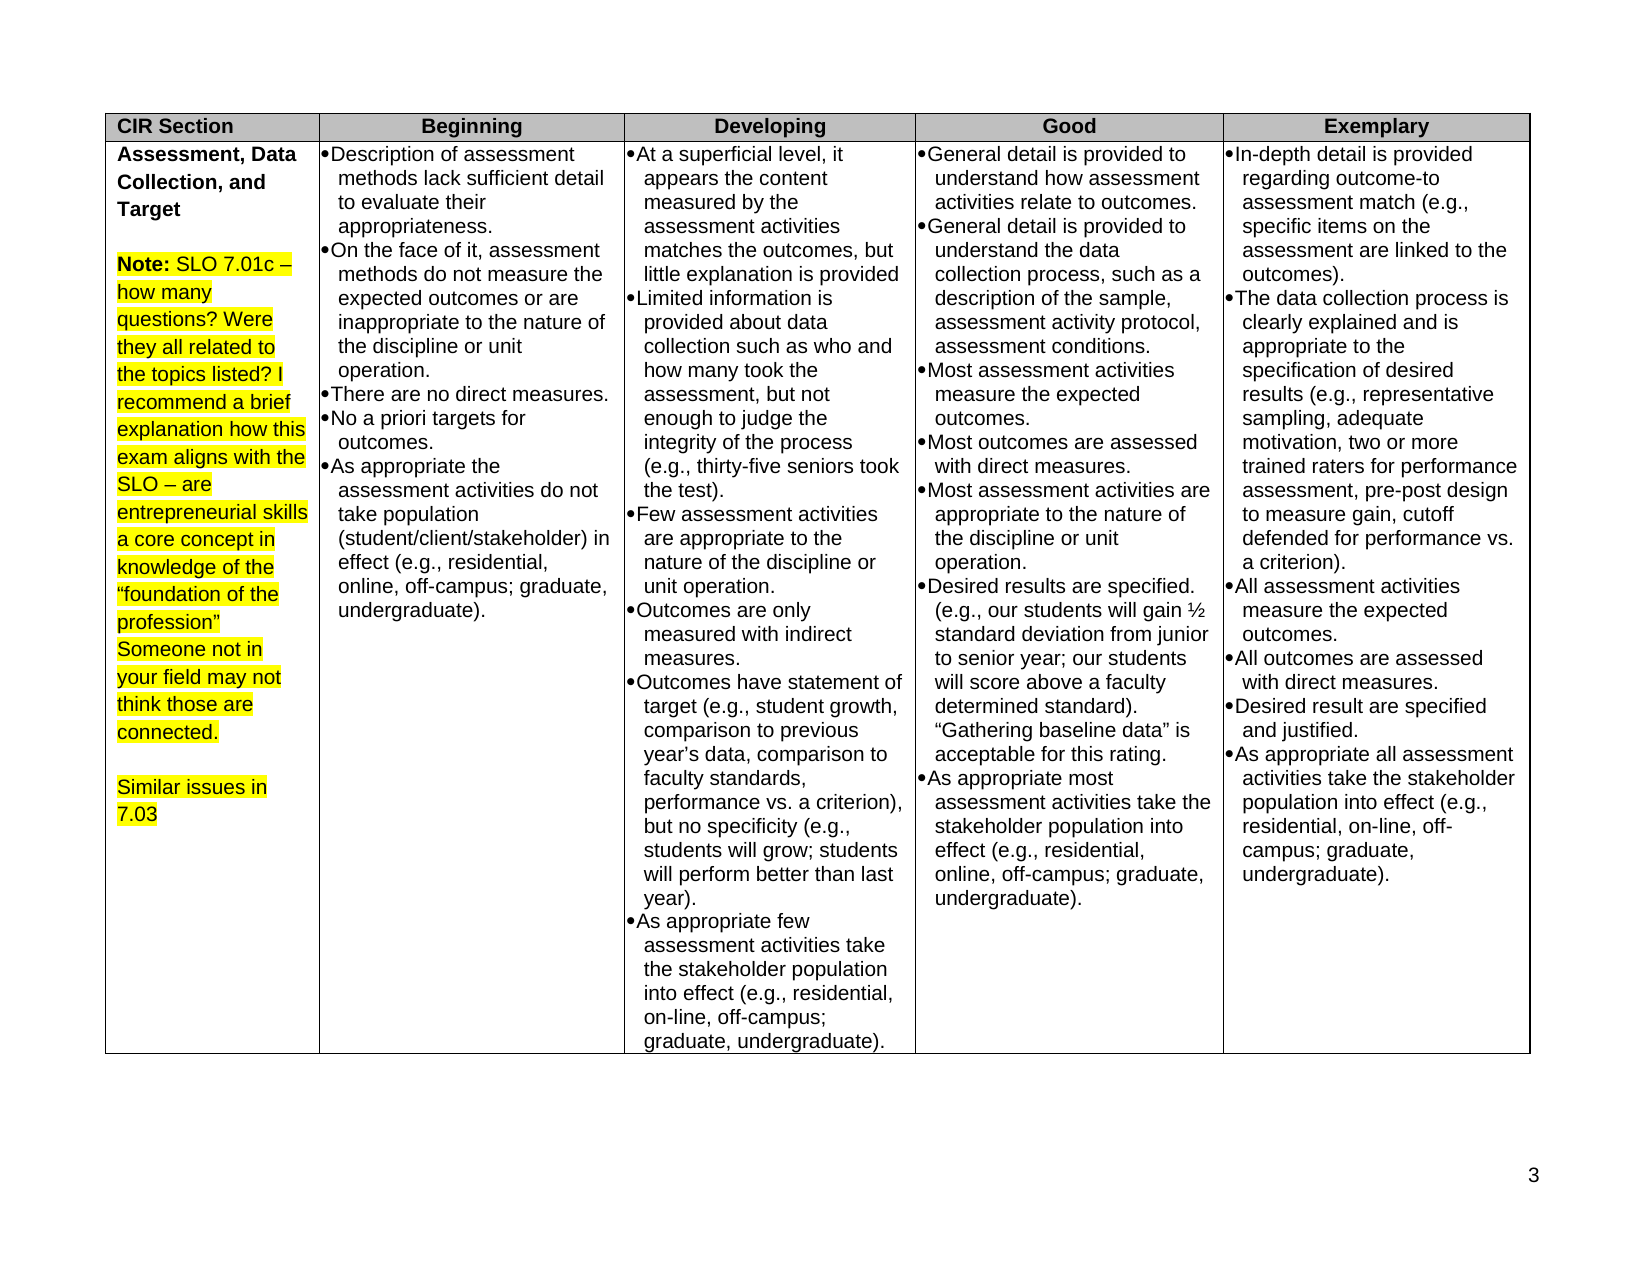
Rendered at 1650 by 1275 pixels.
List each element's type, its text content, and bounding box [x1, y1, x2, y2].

table_header Beginning [320, 114, 624, 141]
table_header Developing [625, 114, 915, 141]
table_header Exemplary [1224, 114, 1529, 141]
table_cell Description of assessment methods lack sufficient detail to evaluate their appropriateness. On the face of it, assessment methods do not measure the expected outcomes or are inappropriate to the nature of the discipline or unit operation. There are no direct measures. No a priori targets for outcomes. As appropriate the assessment activities do not take population (student/client/stakeholder) in effect (e.g., residential, online, off-campus; graduate, undergraduate). [320, 142, 624, 1053]
table_header Good [916, 114, 1223, 141]
table_cell General detail is provided to understand how assessment activities relate to outcomes. General detail is provided to understand the data collection process, such as a description of the sample, assessment activity protocol, assessment conditions. Most assessment activities measure the expected outcomes. Most outcomes are assessed with direct measures. Most assessment activities are appropriate to the nature of the discipline or unit operation. Desired results are specified. (e.g., our students will gain ½ standard deviation from junior to senior year; our students will score above a faculty determined standard). “Gathering baseline data” is acceptable for this rating. As appropriate most assessment activities take the stakeholder population into effect (e.g., residential, online, off-campus; graduate, undergraduate). [916, 142, 1223, 1053]
table_cell At a superficial level, it appears the content measured by the assessment activities matches the outcomes, but little explanation is provided Limited information is provided about data collection such as who and how many took the assessment, but not enough to judge the integrity of the process (e.g., thirty-five seniors took the test). Few assessment activities are appropriate to the nature of the discipline or unit operation. Outcomes are only measured with indirect measures. Outcomes have statement of target (e.g., student growth, comparison to previous year’s data, comparison to faculty standards, performance vs. a criterion), but no specificity (e.g., students will grow; students will perform better than last year). As appropriate few assessment activities take the stakeholder population into effect (e.g., residential, on-line, off-campus; graduate, undergraduate). [625, 142, 915, 1053]
table_header CIR Section [106, 114, 319, 141]
table_cell In-depth detail is provided regarding outcome-to assessment match (e.g., specific items on the assessment are linked to the outcomes). The data collection process is clearly explained and is appropriate to the specification of desired results (e.g., representative sampling, adequate motivation, two or more trained raters for performance assessment, pre-post design to measure gain, cutoff defended for performance vs. a criterion). All assessment activities measure the expected outcomes. All outcomes are assessed with direct measures. Desired result are specified and justified. As appropriate all assessment activities take the stakeholder population into effect (e.g., residential, on-line, off-campus; graduate, undergraduate). [1224, 142, 1529, 1053]
table_cell Assessment, Data Collection, and Target Note: SLO 7.01c – how many questions? Were they all related to the topics listed? I recommend a brief explanation how this exam aligns with the SLO – are entrepreneurial skills a core concept in knowledge of the “foundation of the profession” Someone not in your field may not think those are connected. Similar issues in 7.03 [106, 142, 319, 1053]
